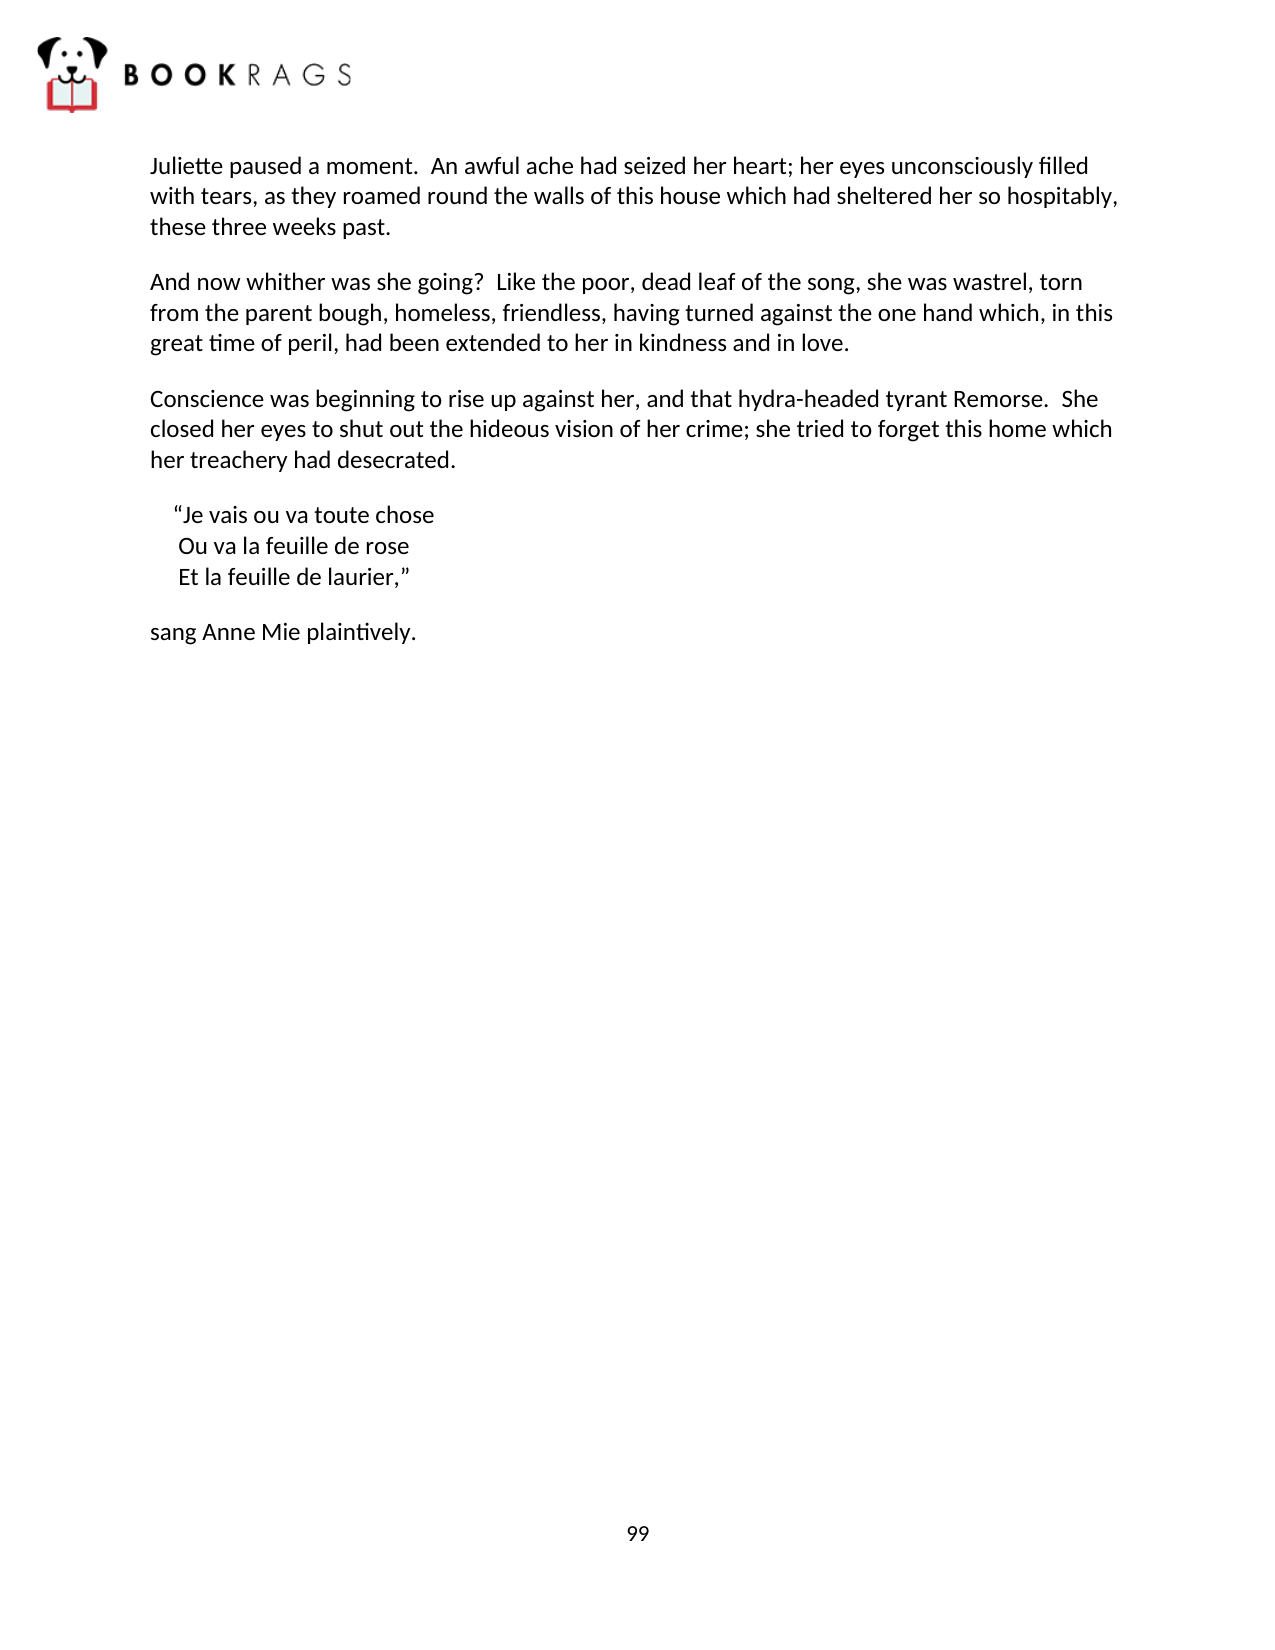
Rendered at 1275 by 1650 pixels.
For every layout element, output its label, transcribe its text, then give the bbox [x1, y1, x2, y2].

picture [37, 37, 351, 113]
text Conscience was beginning to rise up against her, and that hydra-headed tyrant Remorse. She closed her eyes to shut out the hideous vision of her crime; she tried to forget this home which her treachery had desecrated. [150, 383, 1125, 475]
text Juliette paused a moment. An awful ache had seized her heart; her eyes unconsciously filled with tears, as they roamed round the walls of this house which had sheltered her so hospitably, these three weeks past. [150, 150, 1125, 242]
text And now whither was she going? Like the poor, dead leaf of the song, she was wastrel, torn from the parent bough, homeless, friendless, having turned against the one hand which, in this great time of peril, had been extended to her in kindness and in love. [150, 267, 1125, 358]
text “Je vais ou va toute chose Ou va la feuille de rose Et la feuille de laurier,” [150, 500, 1125, 591]
text sang Anne Mie plaintively. [150, 616, 1125, 647]
